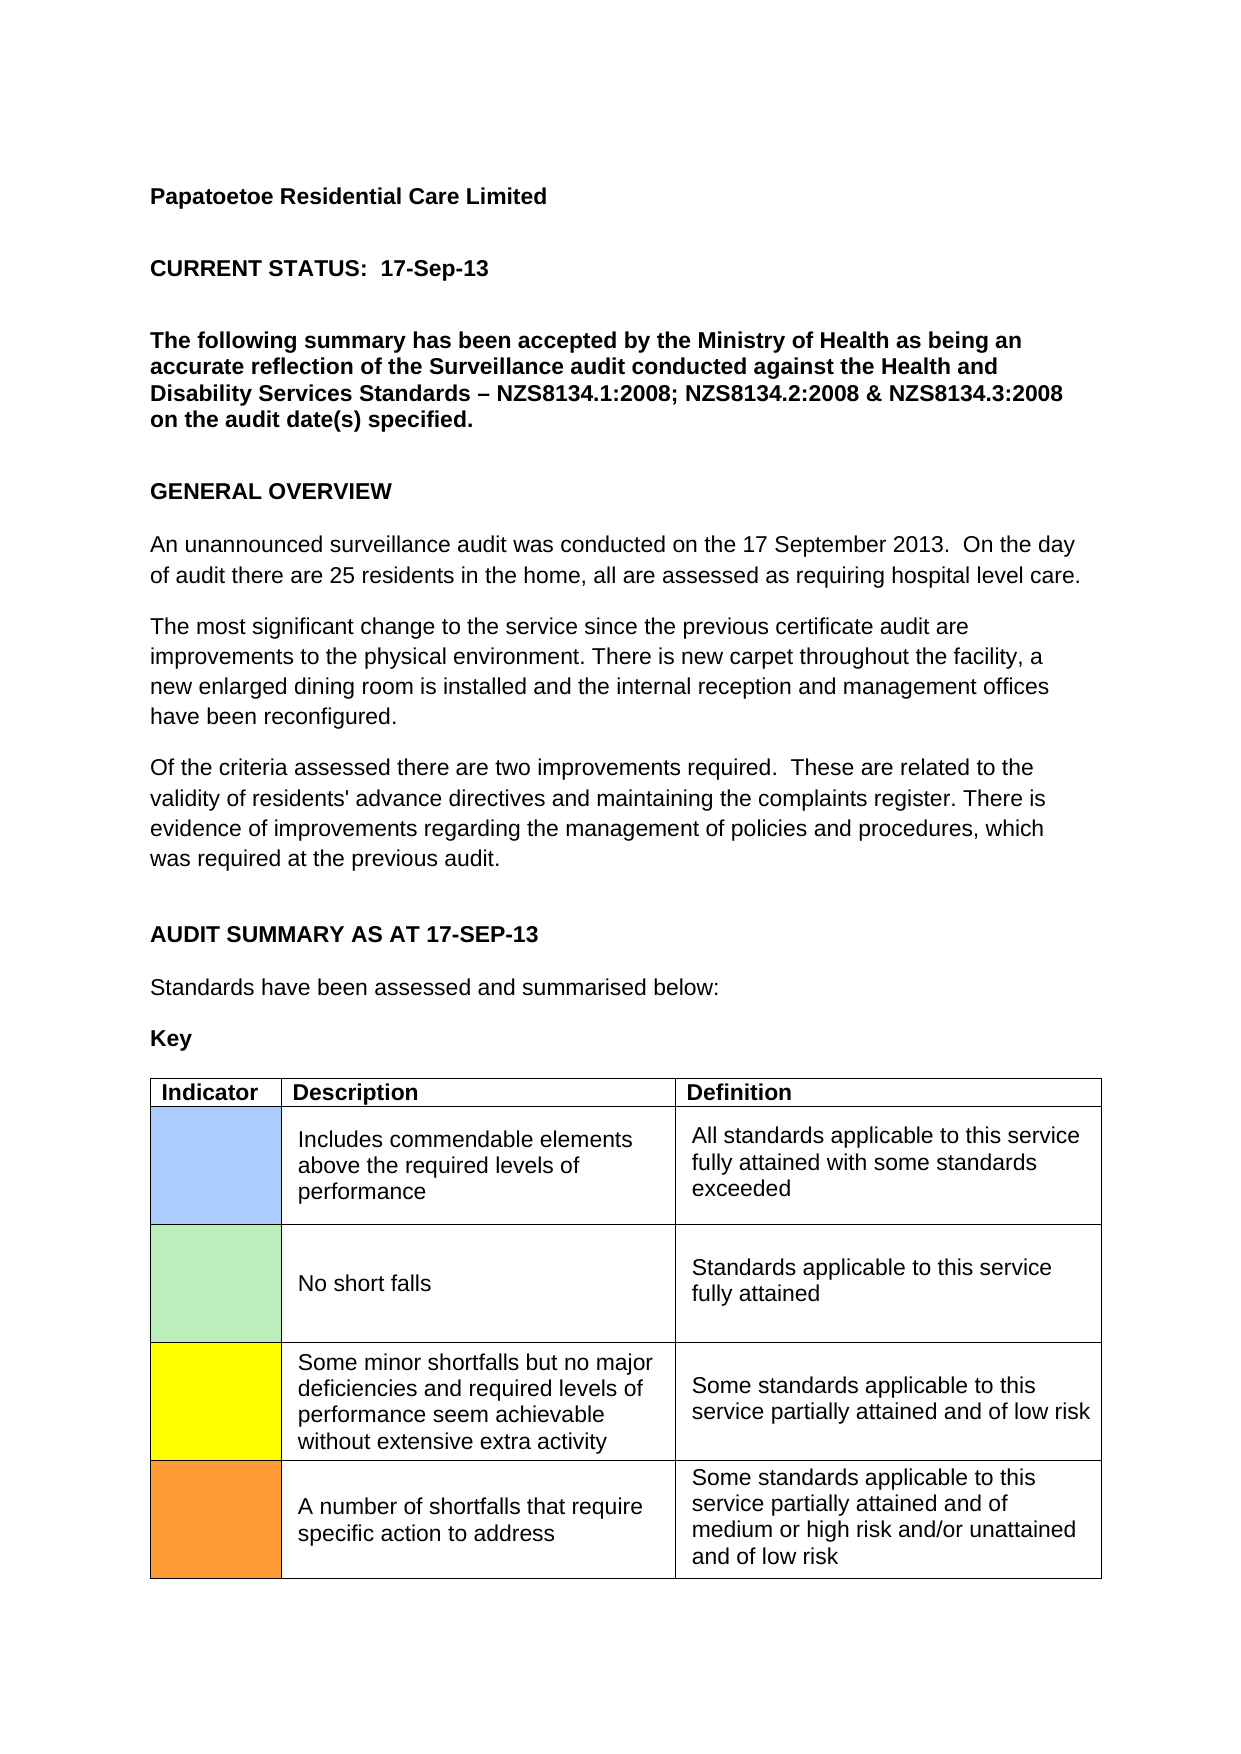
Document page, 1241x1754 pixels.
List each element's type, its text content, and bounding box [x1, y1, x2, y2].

text An unannounced surveillance audit was conducted on the 17 September 2013. On the day of audit there are 25 residents in the home, all are assessed as requiring hospital level care. [150, 531, 1090, 588]
text Key [150, 1025, 1090, 1051]
table_cell Includes commendable elements above the required levels of performance [282, 1107, 675, 1224]
table_cell [151, 1461, 281, 1578]
table_cell [151, 1225, 281, 1342]
table_cell A number of shortfalls that require specific action to address [282, 1461, 675, 1578]
table_cell Standards applicable to this service fully attained [676, 1225, 1101, 1342]
table_header Description [282, 1079, 675, 1106]
table_cell [151, 1343, 281, 1460]
text Current Status: 17-Sep-13 [150, 255, 1090, 281]
table_cell Some standards applicable to this service partially attained and of medium or high risk and/or unattained and of low risk [676, 1461, 1101, 1578]
table_header Indicator [151, 1079, 281, 1106]
text The most significant change to the service since the previous certificate audit are improvements to the physical environment. There is new carpet throughout the facility, a new enlarged dining room is installed and the internal reception and management offices have been reconfigured. [150, 613, 1090, 729]
text Of the criteria assessed there are two improvements required. These are related to the validity of residents' advance directives and maintaining the complaints register. There is evidence of improvements regarding the management of policies and procedures, which was required at the previous audit. [150, 754, 1090, 871]
table_cell No short falls [282, 1225, 675, 1342]
text Audit Summary AS AT 17-Sep-13 [150, 921, 1090, 947]
text Papatoetoe Residential Care Limited [150, 183, 1090, 209]
table_cell [151, 1107, 281, 1224]
table_cell Some standards applicable to this service partially attained and of low risk [676, 1343, 1101, 1460]
text The following summary has been accepted by the Ministry of Health as being an accurate reflection of the Surveillance audit conducted against the Health and Disability Services Standards – NZS8134.1:2008; NZS8134.2:2008 & NZS8134.3:2008 on the audit date(s) specified. [150, 327, 1090, 432]
table_cell Some minor shortfalls but no major deficiencies and required levels of performance seem achievable without extensive extra activity [282, 1343, 675, 1460]
text General overview [150, 478, 1090, 504]
table_header Definition [676, 1079, 1101, 1106]
table_cell All standards applicable to this service fully attained with some standards exceeded [676, 1107, 1101, 1224]
text Standards have been assessed and summarised below: [150, 974, 1090, 1000]
